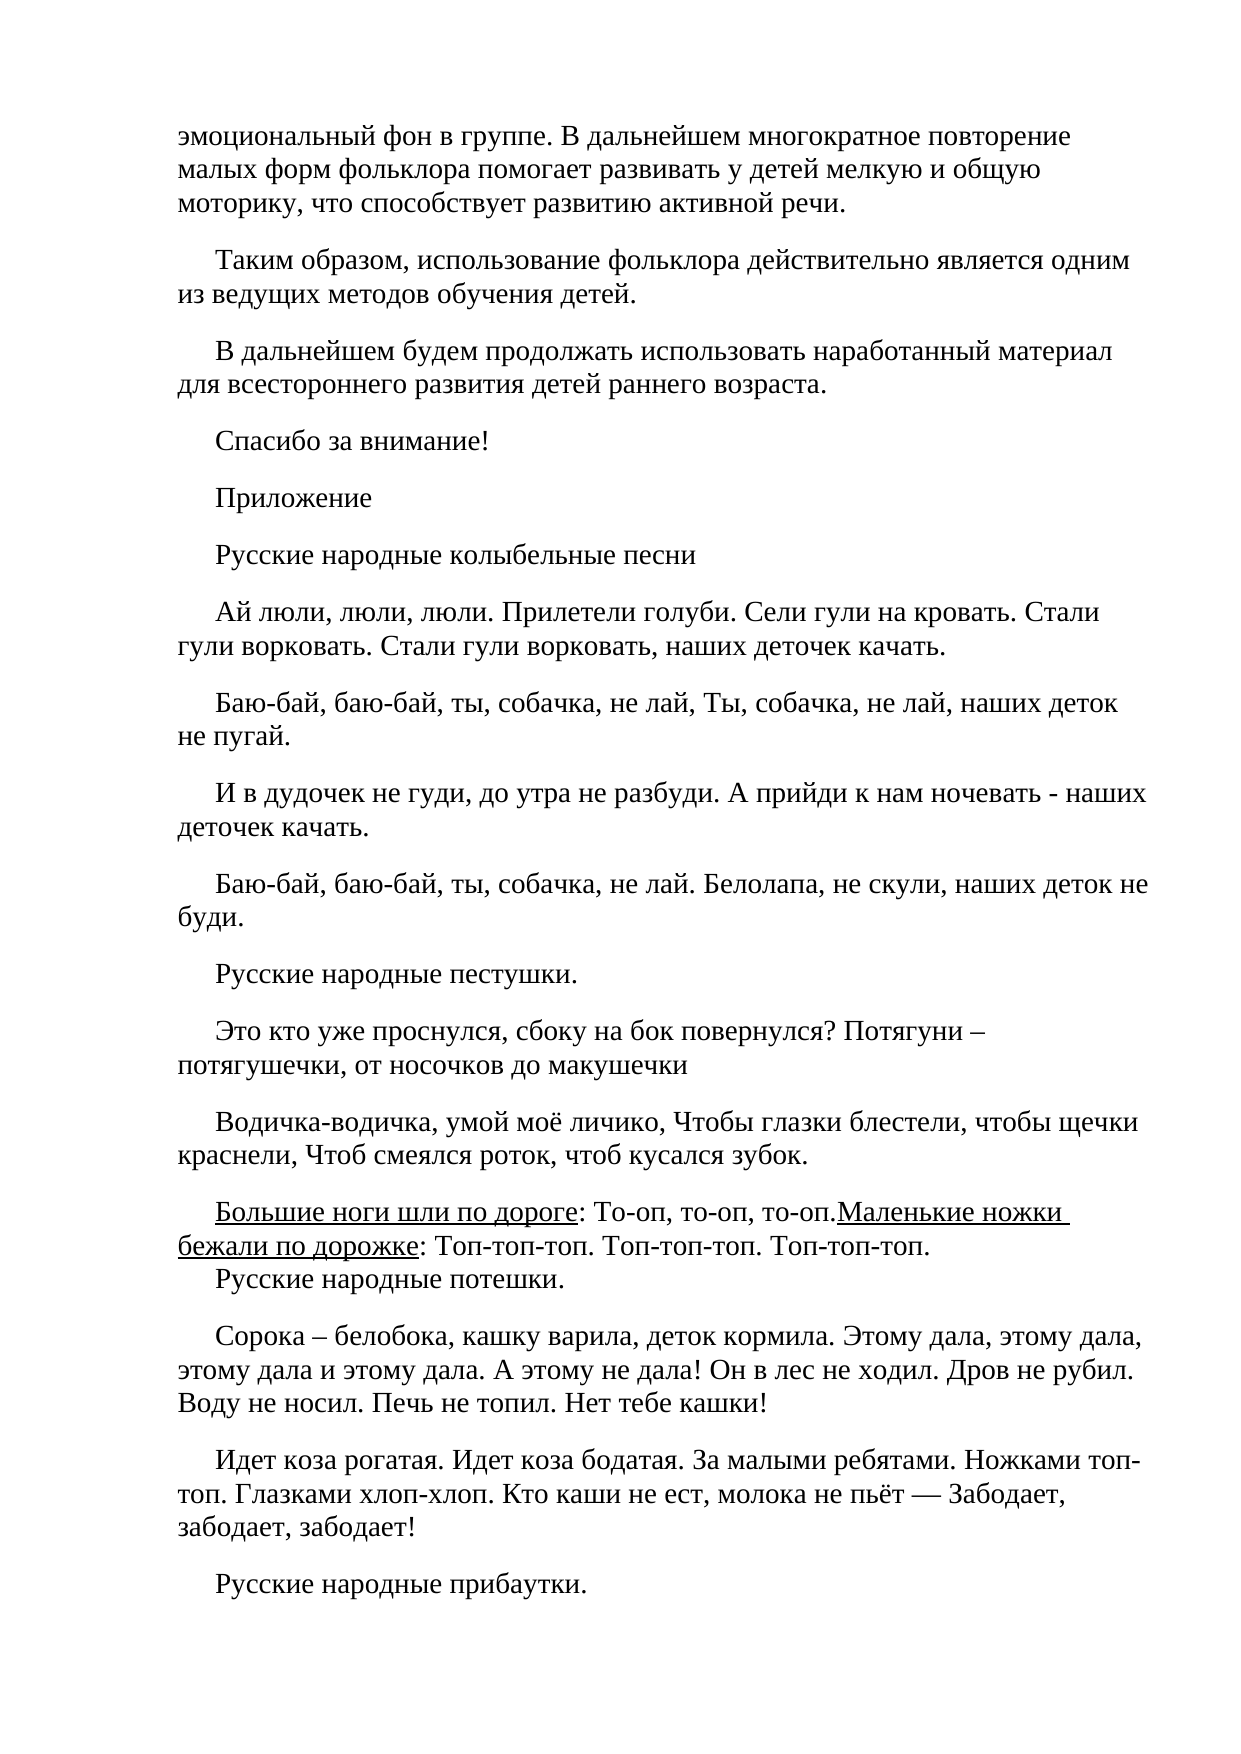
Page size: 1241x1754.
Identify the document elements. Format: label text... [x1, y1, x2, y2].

text Русские народные прибаутки. [177, 1566, 1152, 1600]
text В дальнейшем будем продолжать использовать наработанный материал для всестороннего развития детей раннего возраста. [177, 333, 1152, 400]
text Это кто уже проснулся, сбоку на бок повернулся? Потягуни – потягушечки, от носочков до макушечки [177, 1013, 1152, 1080]
text И в дудочек не гуди, до утра не разбуди. А прийди к нам ночевать - наших деточек качать. [177, 775, 1152, 842]
text Сорока – белобока, кашку варила, деток кормила. Этому дала, этому дала, этому дала и этому дала. А этому не дала! Он в лес не ходил. Дров не рубил. Воду не носил. Печь не топил. Нет тебе кашки! [177, 1318, 1152, 1419]
text Баю-бай, баю-бай, ты, собачка, не лай. Белолапа, не скули, наших деток не буди. [177, 866, 1152, 933]
text Баю-бай, баю-бай, ты, собачка, не лай, Ты, собачка, не лай, наших деток не пугай. [177, 685, 1152, 752]
text Водичка-водичка, умой моё личико, Чтобы глазки блестели, чтобы щечки краснели, Чтоб смеялся роток, чтоб кусался зубок. [177, 1104, 1152, 1171]
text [177, 118, 1152, 219]
text Таким образом, использование фольклора действительно является одним из ведущих методов обучения детей. [177, 242, 1152, 309]
text Русские народные колыбельные песни [177, 537, 1152, 571]
text Идет коза рогатая. Идет коза бодатая. За малыми ребятами. Ножками топ-топ. Глазками хлоп-хлоп. Кто каши не ест, молока не пьёт — Забодает, забодает, забодает! [177, 1442, 1152, 1543]
text Русские народные потешки. [177, 1261, 1152, 1295]
text Большие ноги шли по дороге: То-оп, то-оп, то-оп.Маленькие ножки бежали по дорожке: Топ-топ-топ. Топ-топ-топ. Топ-топ-топ. [177, 1194, 1152, 1261]
text Спасибо за внимание! [177, 423, 1152, 457]
text Русские народные пестушки. [177, 956, 1152, 990]
text Приложение [177, 480, 1152, 514]
text Ай люли, люли, люли. Прилетели голуби. Сели гули на кровать. Стали гули ворковать. Стали гули ворковать, наших деточек качать. [177, 594, 1152, 661]
